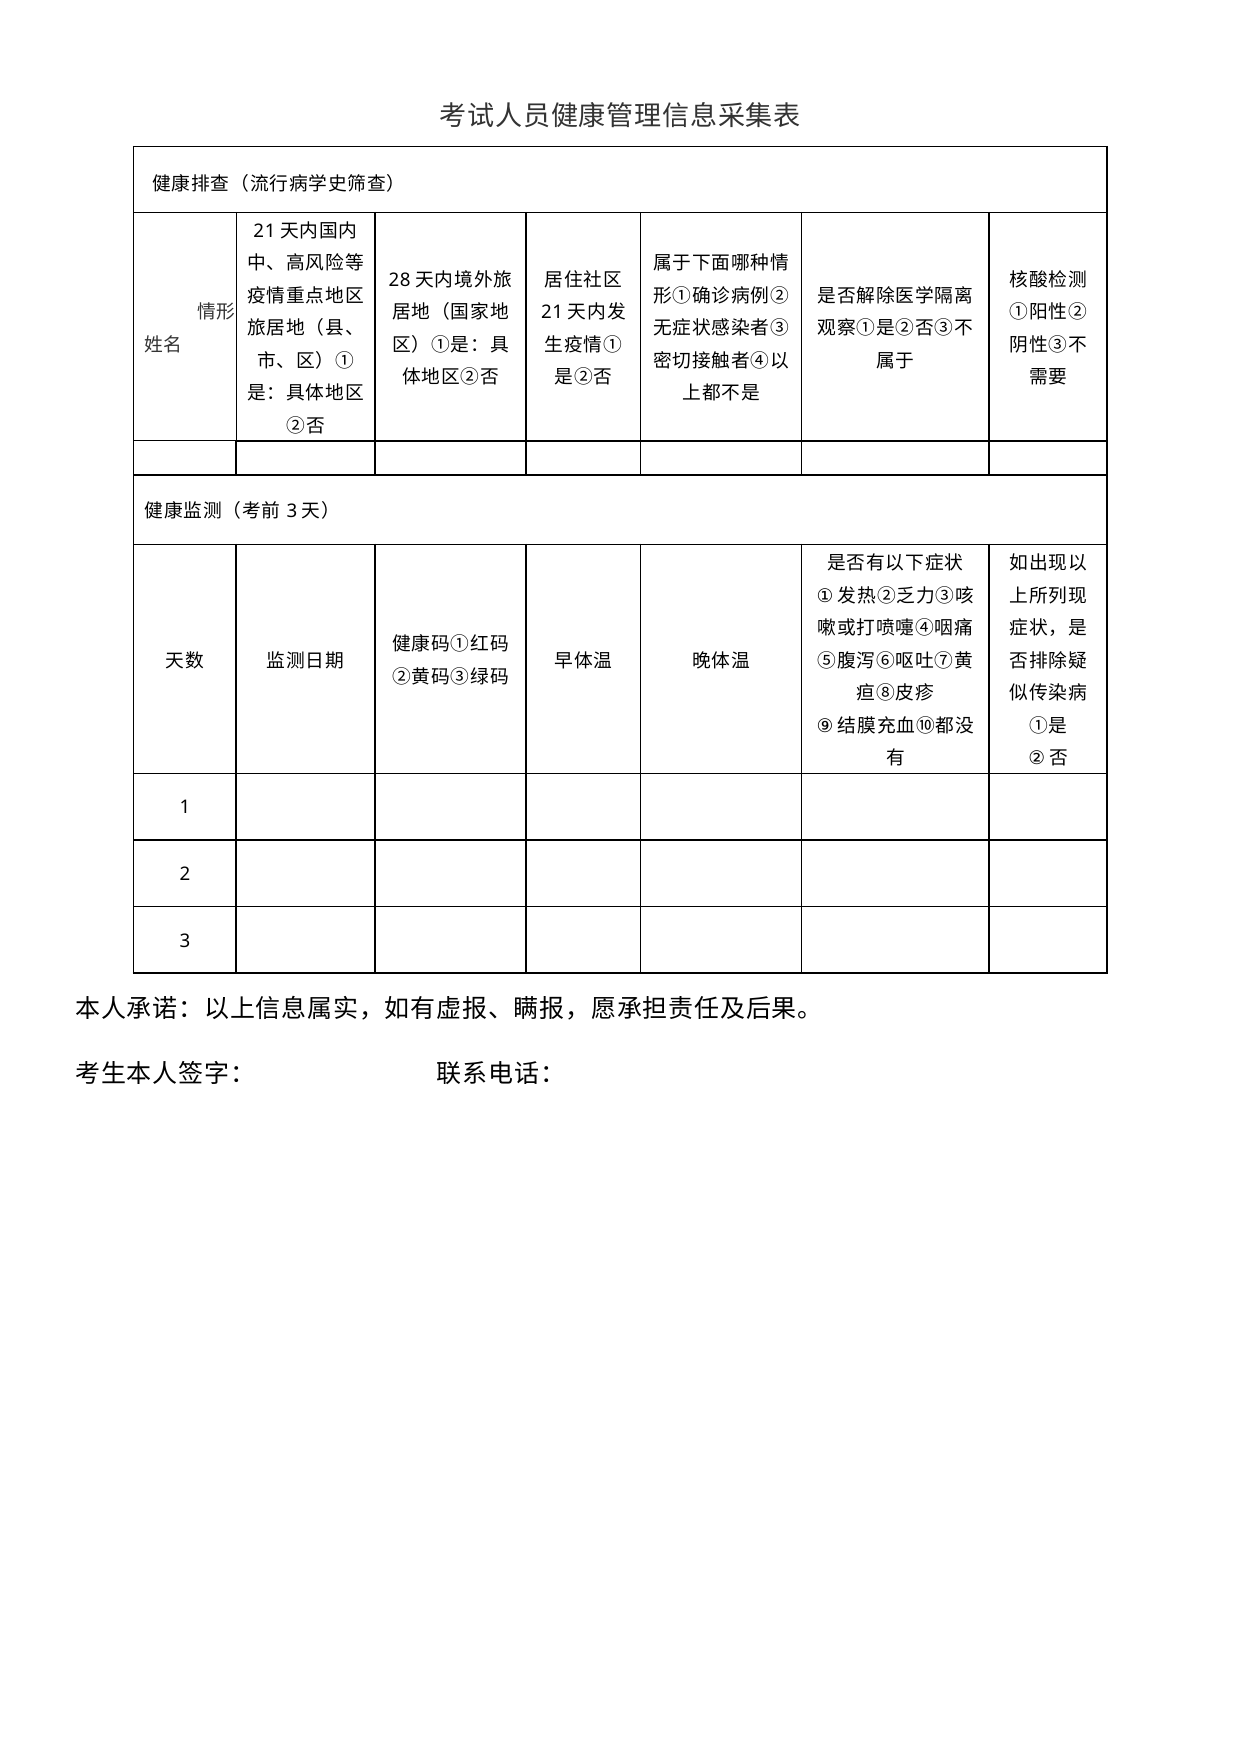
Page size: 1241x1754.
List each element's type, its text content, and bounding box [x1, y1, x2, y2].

table_cell [527, 907, 640, 972]
table_cell [802, 907, 988, 972]
table_cell [527, 774, 640, 839]
text 本人承诺：以上信息属实，如有虚报、瞒报，愿承担责任及后果。 [75, 974, 1165, 1039]
table_cell 如出现以上所列现症状，是否排除疑似传染病①是 ②否 [990, 545, 1106, 773]
table_cell [990, 907, 1106, 972]
table_cell [237, 907, 374, 972]
table_cell [237, 442, 374, 474]
table_cell [376, 442, 525, 474]
table_cell 2 [134, 841, 235, 906]
table_cell 21天内国内中、高风险等疫情重点地区旅居地（县、市、区）①是：具体地区②否 [237, 213, 374, 440]
table_cell 核酸检测①阳性②阴性③不需要 [990, 213, 1106, 440]
table_cell [990, 841, 1106, 906]
table_cell [237, 774, 374, 839]
table_cell [641, 841, 801, 906]
table_cell [802, 442, 988, 474]
table_cell 是否解除医学隔离观察①是②否③不属于 [802, 213, 988, 440]
table_cell [641, 442, 801, 474]
text 考生本人签字： 联系电话： [75, 1039, 1165, 1104]
table_cell [237, 841, 374, 906]
table_cell 早体温 [527, 545, 640, 773]
table_cell [990, 442, 1106, 474]
table_cell 监测日期 [237, 545, 374, 773]
table_cell 健康监测（考前 3天） [134, 476, 1106, 543]
table_cell 天数 [134, 545, 235, 773]
table_cell [641, 774, 801, 839]
table_cell [376, 907, 525, 972]
table_cell 是否有以下症状 ①发热②乏力③咳嗽或打喷嚏④咽痛⑤腹泻⑥呕吐⑦黄疸⑧皮疹 ⑨结膜充血⑩都没有 [802, 545, 988, 773]
table_cell 28天内境外旅居地（国家地区）①是：具体地区②否 [376, 213, 525, 440]
table_cell [802, 774, 988, 839]
table_cell 3 [134, 907, 235, 972]
table_cell [376, 774, 525, 839]
table_cell 情形 姓名 [134, 213, 236, 440]
table_cell 1 [134, 774, 235, 839]
table_cell [802, 841, 988, 906]
table_cell [527, 841, 640, 906]
table_cell [376, 841, 525, 906]
table_cell [134, 441, 235, 474]
table_cell [641, 907, 801, 972]
table_cell [990, 774, 1106, 839]
table_cell 属于下面哪种情形①确诊病例②无症状感染者③密切接触者④以上都不是 [641, 213, 801, 440]
table_cell 晚体温 [641, 545, 801, 773]
text 考试人员健康管理信息采集表 [75, 81, 1165, 146]
table_cell [527, 442, 640, 474]
table_header 健康排查（流行病学史筛查） [134, 147, 1106, 212]
table_cell 健康码①红码②黄码③绿码 [376, 545, 525, 773]
table_cell 居住社区21天内发生疫情①是②否 [527, 213, 640, 440]
